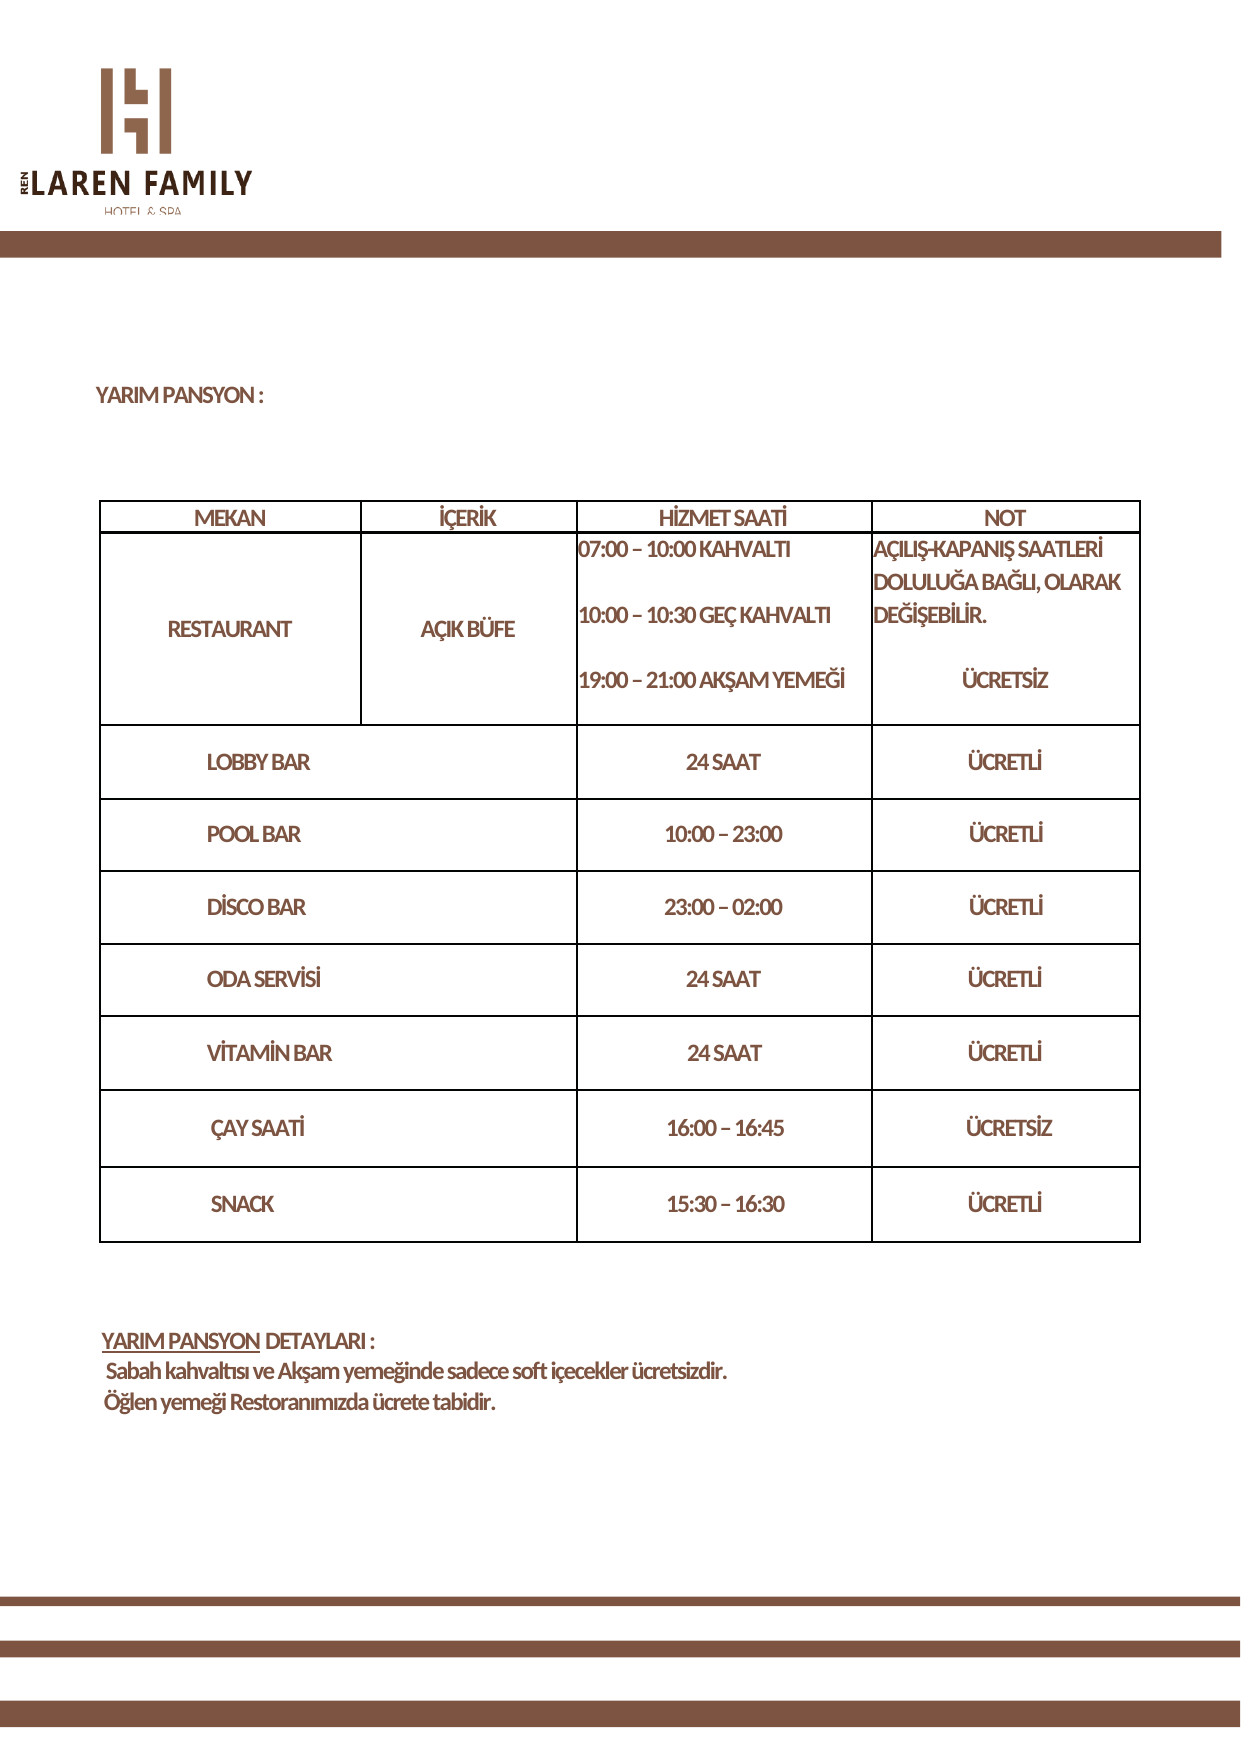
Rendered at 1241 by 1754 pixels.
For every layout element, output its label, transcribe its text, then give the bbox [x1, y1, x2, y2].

table_header NOT [873, 502, 1139, 531]
table_cell ÇAY SAATİ [101, 1091, 576, 1166]
table_cell ÜCRETSİZ [873, 1091, 1139, 1166]
table_cell ÜCRETLİ [873, 726, 1139, 798]
table_cell RESTAURANT [101, 534, 360, 724]
text YARIM PANSYON : [0, 379, 1240, 409]
table_header İÇERİK [362, 502, 576, 531]
picture [12, 68, 260, 215]
table_cell ODA SERVİSİ [101, 945, 576, 1015]
table_cell 16:00 – 16:45 [578, 1091, 871, 1166]
table_cell 24 SAAT [578, 945, 871, 1015]
text Öğlen yemeği Restoranımızda ücrete tabidir. [0, 1386, 1240, 1416]
table_cell 15:30 – 16:30 [578, 1168, 871, 1241]
table_cell LOBBY BAR [101, 726, 576, 798]
table_cell 10:00 – 23:00 [578, 800, 871, 870]
table_cell 24 SAAT [578, 1017, 871, 1089]
text YARIM PANSYON DETAYLARI : [0, 1325, 1240, 1355]
text Sabah kahvaltısı ve Akşam yemeğinde sadece soft içecekler ücretsizdir. [0, 1355, 1240, 1386]
table_cell VİTAMİN BAR [101, 1017, 576, 1089]
table_cell ÜCRETLİ [873, 1017, 1139, 1089]
table_header MEKAN [101, 502, 360, 531]
table_header HİZMET SAATİ [578, 502, 871, 531]
table_cell 07:00 – 10:00 KAHVALTI 10:00 – 10:30 GEÇ KAHVALTI 19:00 – 21:00 AKŞAM YEMEĞİ [578, 534, 871, 724]
table_cell ÜCRETLİ [873, 872, 1139, 942]
table_cell 23:00 – 02:00 [578, 872, 871, 942]
table_cell ÜCRETLİ [873, 1168, 1139, 1241]
table_cell AÇIK BÜFE [362, 534, 576, 724]
table_cell DİSCO BAR [101, 872, 576, 942]
table_cell ÜCRETLİ [873, 945, 1139, 1015]
table_cell SNACK [101, 1168, 576, 1241]
table_cell POOL BAR [101, 800, 576, 870]
table_cell 24 SAAT [578, 726, 871, 798]
table_cell AÇILIŞ-KAPANIŞ SAATLERİ DOLULUĞA BAĞLI, OLARAK DEĞİŞEBİLİR. ÜCRETSİZ [873, 534, 1139, 724]
table_cell ÜCRETLİ [873, 800, 1139, 870]
